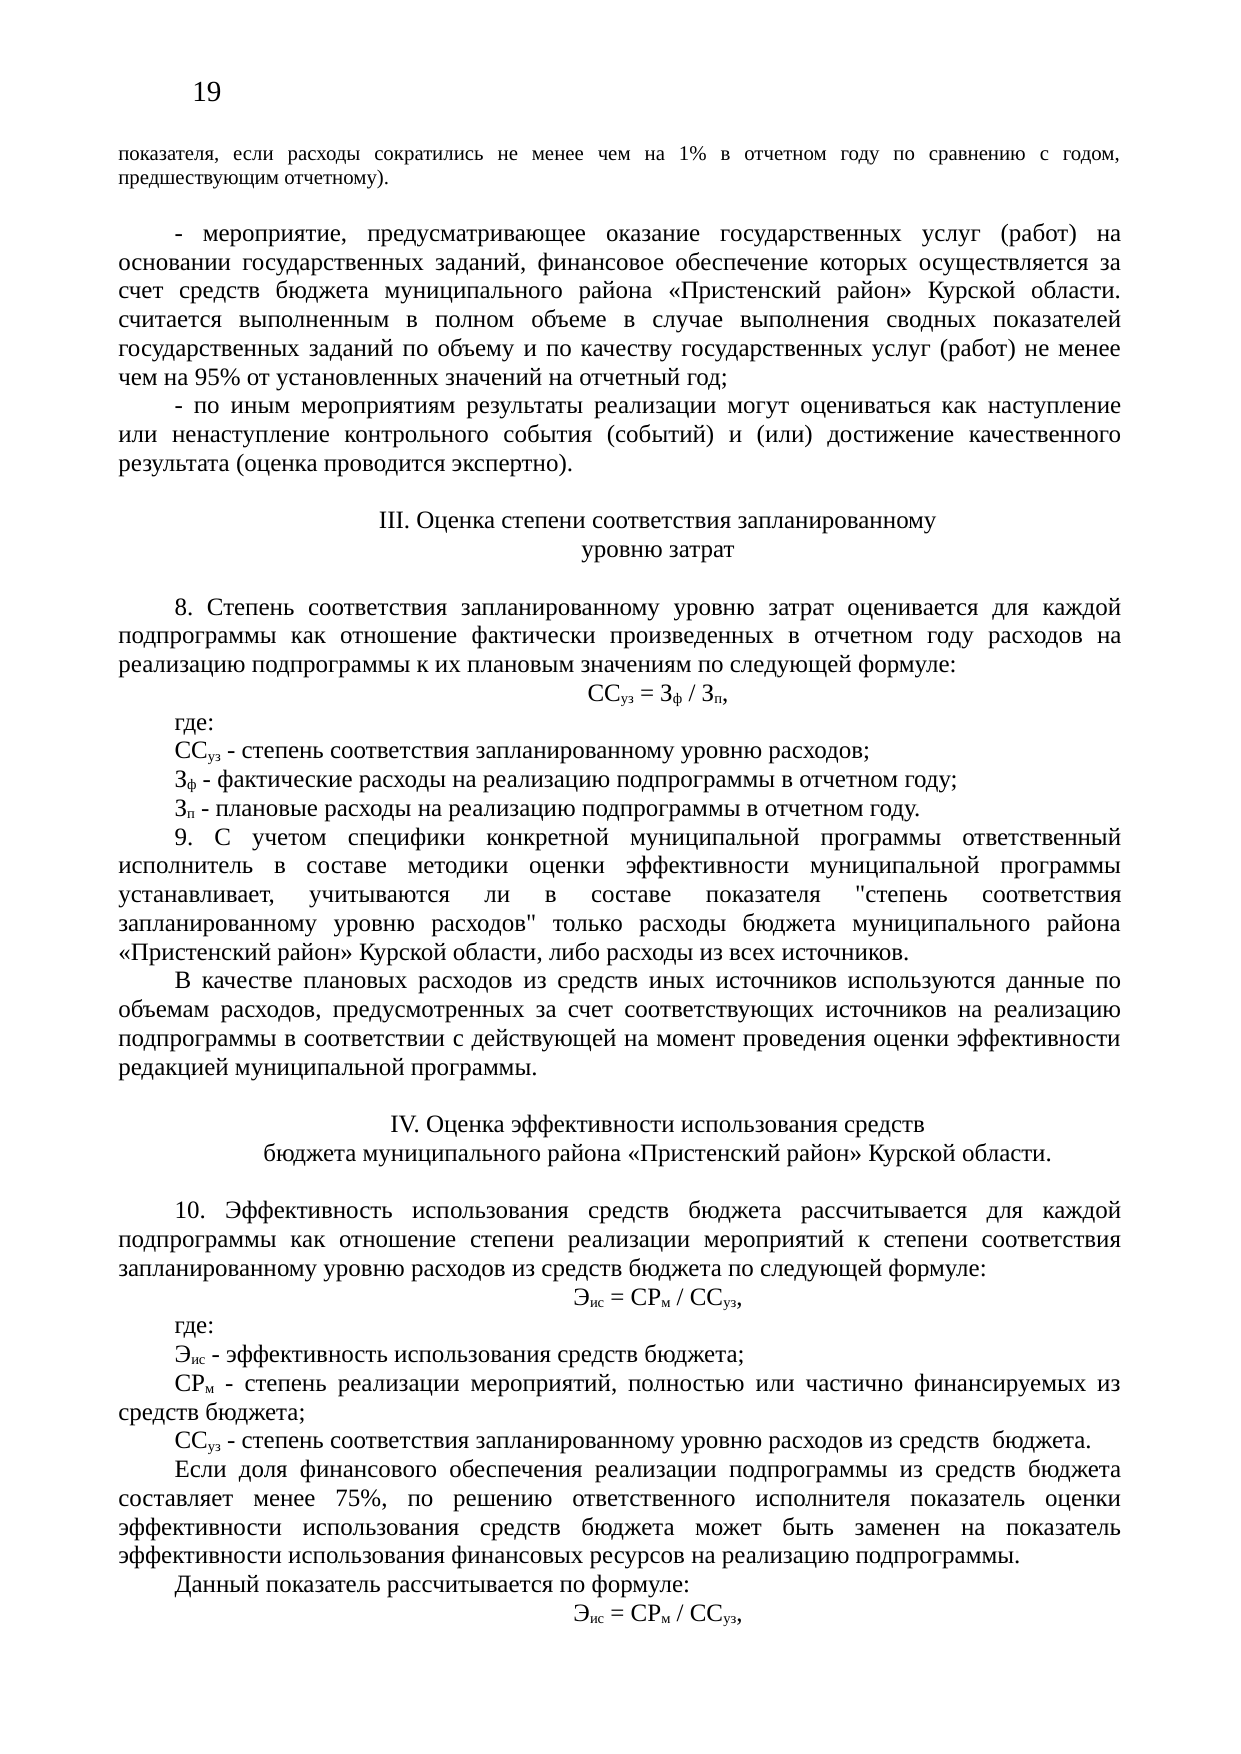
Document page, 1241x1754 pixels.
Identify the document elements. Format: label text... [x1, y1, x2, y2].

text - мероприятие, предусматривающее оказание государственных услуг (работ) на основании государственных заданий, финансовое обеспечение которых осуществляется за счет средств бюджета муниципального района «Пристенский район» Курской области. считается выполненным в полном объеме в случае выполнения сводных показателей государственных заданий по объему и по качеству государственных услуг (работ) не менее чем на 95% от установленных значений на отчетный год; [118, 218, 1122, 390]
text В качестве плановых расходов из средств иных источников используются данные по объемам расходов, предусмотренных за счет соответствующих источников на реализацию подпрограммы в соответствии с действующей на момент проведения оценки эффективности редакцией муниципальной программы. [118, 965, 1122, 1080]
text СРм - степень реализации мероприятий, полностью или частично финансируемых из средств бюджета; [118, 1368, 1122, 1425]
text Эис - эффективность использования средств бюджета; [118, 1339, 1122, 1368]
text ССуз = Зф / Зп, [118, 678, 1122, 707]
text ССуз - степень соответствия запланированному уровню расходов из средств бюджета. [118, 1425, 1122, 1454]
text уровню затрат [118, 534, 1122, 563]
text где: [118, 707, 1122, 735]
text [118, 141, 1122, 189]
text Зп - плановые расходы на реализацию подпрограммы в отчетном году. [118, 793, 1122, 822]
text ССуз - степень соответствия запланированному уровню расходов; [118, 735, 1122, 764]
text Данный показатель рассчитывается по формуле: [118, 1569, 1122, 1598]
text Эис = СРм / ССуз, [118, 1282, 1122, 1310]
text Если доля финансового обеспечения реализации подпрограммы из средств бюджета составляет менее 75%, по решению ответственного исполнителя показатель оценки эффективности использования средств бюджета может быть заменен на показатель эффективности использования финансовых ресурсов на реализацию подпрограммы. [118, 1454, 1122, 1569]
text IV. Оценка эффективности использования средств [118, 1109, 1122, 1138]
text - по иным мероприятиям результаты реализации могут оцениваться как наступление или ненаступление контрольного события (событий) и (или) достижение качественного результата (оценка проводится экспертно). [118, 390, 1122, 477]
text III. Оценка степени соответствия запланированному [118, 505, 1122, 534]
text 10. Эффективность использования средств бюджета рассчитывается для каждой подпрограммы как отношение степени реализации мероприятий к степени соответствия запланированному уровню расходов из средств бюджета по следующей формуле: [118, 1195, 1122, 1282]
text Эис = СРм / ССуз, [118, 1598, 1122, 1627]
text Зф - фактические расходы на реализацию подпрограммы в отчетном году; [118, 764, 1122, 793]
text 8. Степень соответствия запланированному уровню затрат оценивается для каждой подпрограммы как отношение фактически произведенных в отчетном году расходов на реализацию подпрограммы к их плановым значениям по следующей формуле: [118, 592, 1122, 678]
text бюджета муниципального района «Пристенский район» Курской области. [118, 1138, 1122, 1167]
text где: [118, 1310, 1122, 1339]
text 9. С учетом специфики конкретной муниципальной программы ответственный исполнитель в составе методики оценки эффективности муниципальной программы устанавливает, учитываются ли в составе показателя "степень соответствия запланированному уровню расходов" только расходы бюджета муниципального района «Пристенский район» Курской области, либо расходы из всех источников. [118, 822, 1122, 965]
